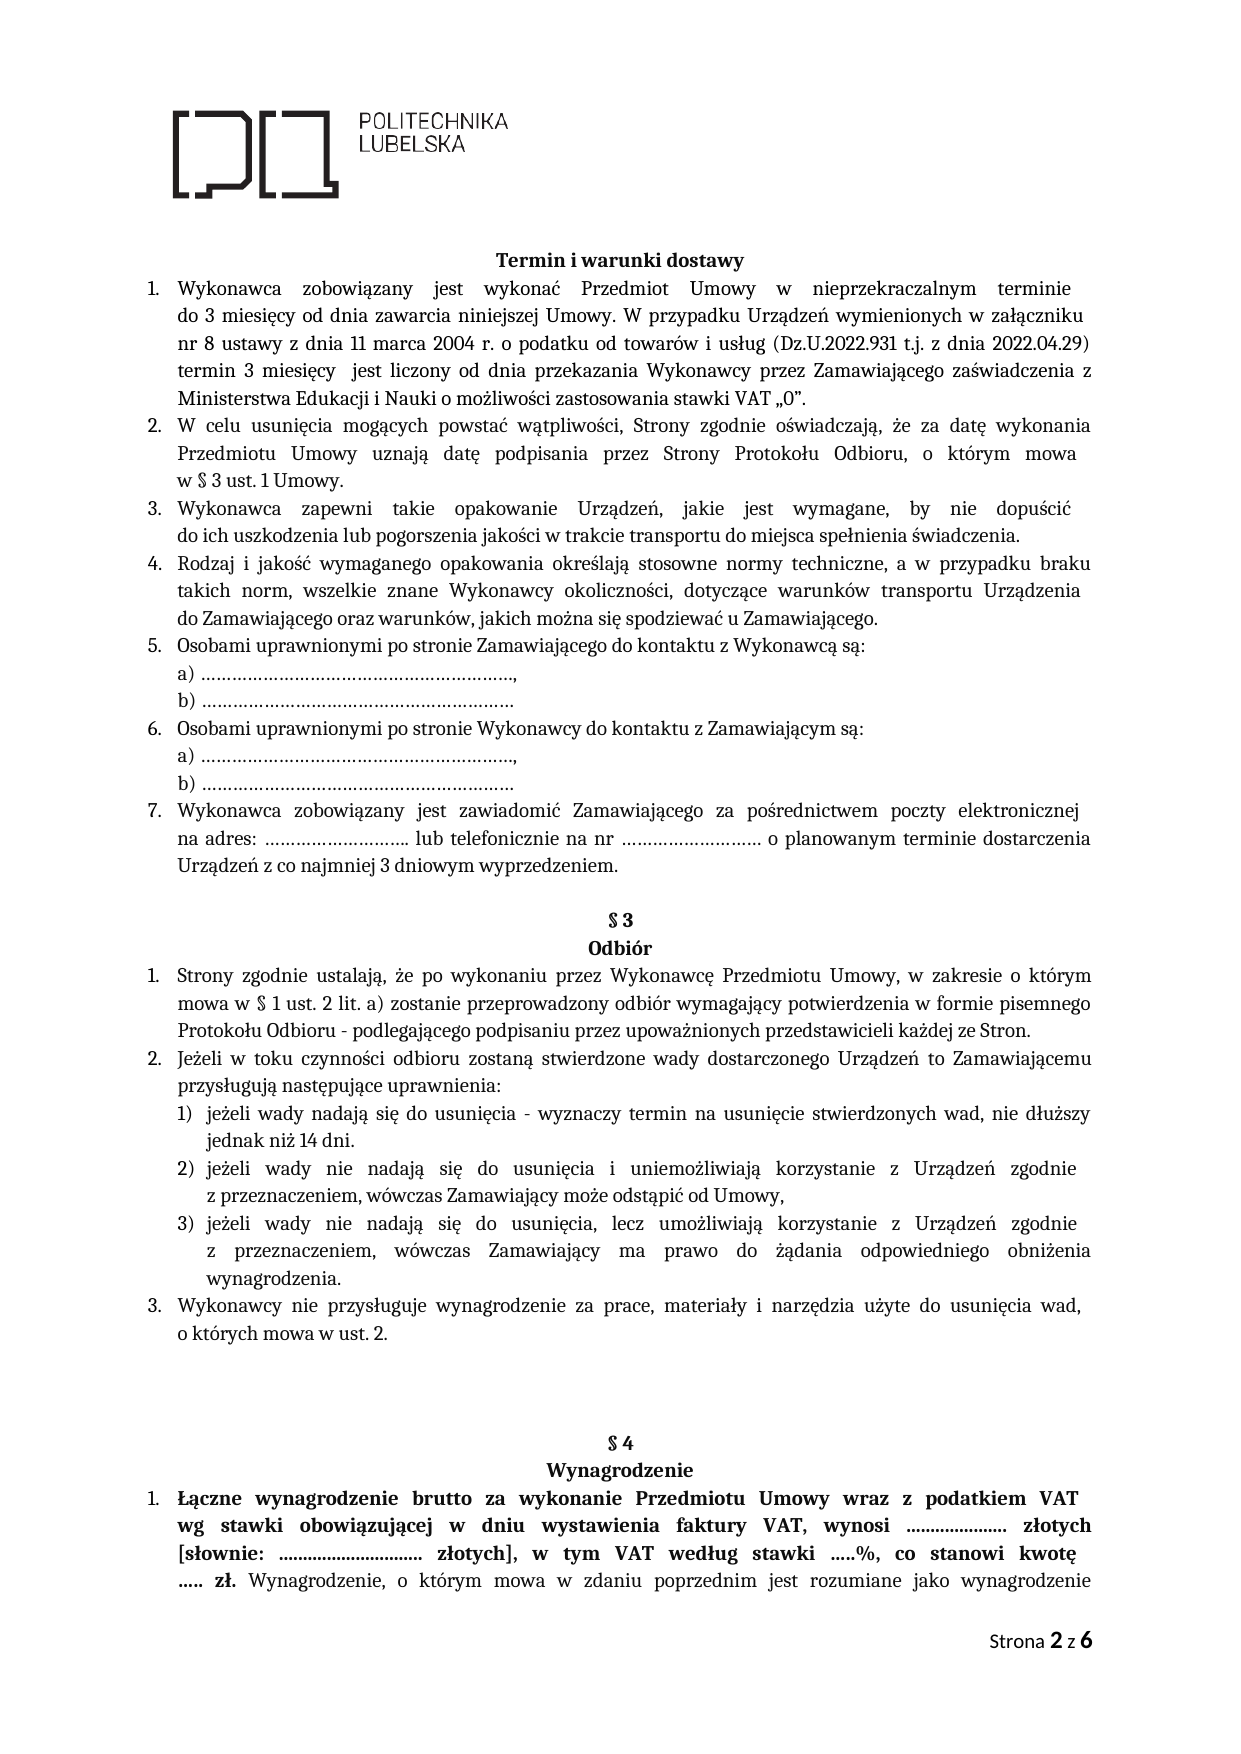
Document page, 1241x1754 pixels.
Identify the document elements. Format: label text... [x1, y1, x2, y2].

text § 4 [148, 1432, 1093, 1456]
picture [439, 135, 465, 152]
text Wynagrodzenie [148, 1459, 1093, 1483]
picture [413, 135, 437, 152]
list Osobami uprawnionymi po stronie Zamawiającego do kontaktu z Wykonawcą są: [148, 634, 1093, 658]
list jeżeli wady nie nadają się do usunięcia, lecz umożliwiają korzystanie z Urządzeń zgodnie z przeznaczeniem, wówczas Zamawiający ma prawo do żądania odpowiedniego obniżenia wynagrodzenia. [177, 1212, 1093, 1291]
list jeżeli wady nie nadają się do usunięcia i uniemożliwiają korzystanie z Urządzeń zgodnie z przeznaczeniem, wówczas Zamawiający może odstąpić od Umowy, [177, 1157, 1093, 1208]
text § 3 [148, 909, 1093, 933]
picture [360, 135, 383, 152]
text Odbiór [148, 937, 1093, 961]
picture [482, 113, 508, 129]
list Wykonawca zapewni takie opakowanie Urządzeń, jakie jest wymagane, by nie dopuścić do ich uszkodzenia lub pogorszenia jakości w trakcie transportu do miejsca spełnienia świadczenia. [148, 497, 1093, 548]
picture [360, 112, 385, 129]
picture [446, 113, 458, 129]
list Osobami uprawnionymi po stronie Wykonawcy do kontaktu z Zamawiającym są: [148, 717, 1093, 741]
text b) …………………………………………………… [177, 772, 1093, 796]
list Strony zgodnie ustalają, że po wykonaniu przez Wykonawcę Przedmiotu Umowy, w zakresie o którym mowa w § 1 ust. 2 lit. a) zostanie przeprowadzony odbiór wymagający potwierdzenia w formie pisemnego Protokołu Odbioru - podlegającego podpisaniu przez upoważnionych przedstawicieli każdej ze Stron. [148, 964, 1093, 1043]
text a) ……………………………………………………, [177, 744, 1093, 768]
text Termin i warunki dostawy [148, 249, 1093, 273]
list Rodzaj i jakość wymaganego opakowania określają stosowne normy techniczne, a w przypadku braku takich norm, wszelkie znane Wykonawcy okoliczności, dotyczące warunków transportu Urządzenia do Zamawiającego oraz warunków, jakich można się spodziewać u Zamawiającego. [148, 552, 1093, 631]
list W celu usunięcia mogących powstać wątpliwości, Strony zgodnie oświadczają, że za datę wykonania Przedmiotu Umowy uznają datę podpisania przez Strony Protokołu Odbioru, o którym mowa w § 3 ust. 1 Umowy. [148, 414, 1093, 493]
text b) …………………………………………………… [177, 689, 1093, 713]
picture [461, 113, 473, 129]
text a) ……………………………………………………, [177, 662, 1093, 686]
picture [386, 135, 398, 152]
list Wykonawca zobowiązany jest wykonać Przedmiot Umowy w nieprzekraczalnym terminie do 3 miesięcy od dnia zawarcia niniejszej Umowy. W przypadku Urządzeń wymienionych w załączniku nr 8 ustawy z dnia 11 marca 2004 r. o podatku od towarów i usług (Dz.U.2022.931 t.j. z dnia 2022.04.29) termin 3 miesięcy jest liczony od dnia przekazania Wykonawcy przez Zamawiającego zaświadczenia z Ministerstwa Edukacji i Nauki o możliwości zastosowania stawki VAT „0”. [148, 277, 1093, 411]
list Jeżeli w toku czynności odbioru zostaną stwierdzone wady dostarczonego Urządzeń to Zamawiającemu przysługują następujące uprawnienia: [148, 1047, 1093, 1098]
list Wykonawca zobowiązany jest zawiadomić Zamawiającego za pośrednictwem poczty elektronicznej na adres: ………………………. lub telefonicznie na nr ……………………… o planowanym terminie dostarczenia Urządzeń z co najmniej 3 dniowym wyprzedzeniem. [148, 799, 1093, 878]
list Wykonawcy nie przysługuje wynagrodzenie za prace, materiały i narzędzia użyte do usunięcia wad, o których mowa w ust. 2. [148, 1294, 1093, 1346]
picture [388, 112, 443, 129]
list jeżeli wady nadają się do usunięcia - wyznaczy termin na usunięcie stwierdzonych wad, nie dłuższy jednak niż 14 dni. [177, 1102, 1093, 1153]
